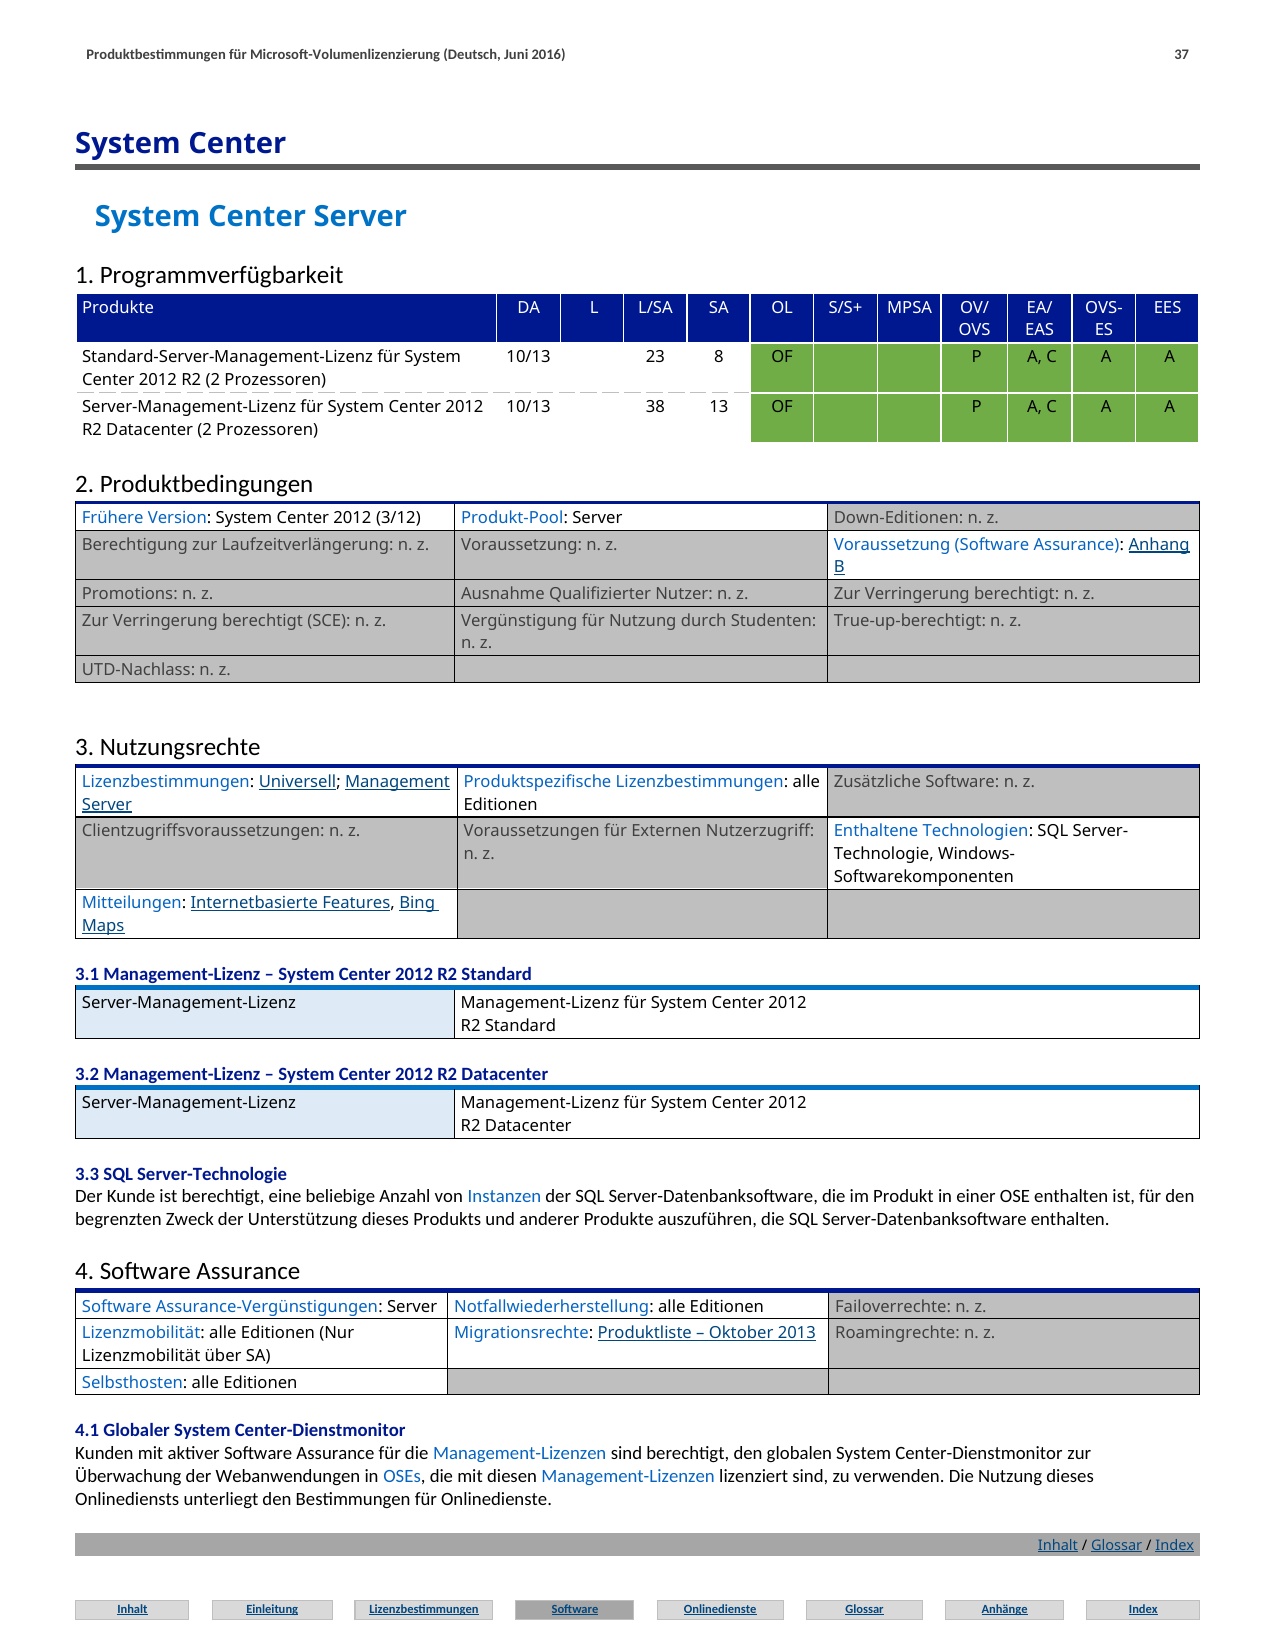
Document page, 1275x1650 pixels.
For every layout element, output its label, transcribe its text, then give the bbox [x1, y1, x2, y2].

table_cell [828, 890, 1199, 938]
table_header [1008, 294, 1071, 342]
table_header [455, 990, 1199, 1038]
subtitle 3.3 SQL Server-Technologie [75, 1162, 1200, 1184]
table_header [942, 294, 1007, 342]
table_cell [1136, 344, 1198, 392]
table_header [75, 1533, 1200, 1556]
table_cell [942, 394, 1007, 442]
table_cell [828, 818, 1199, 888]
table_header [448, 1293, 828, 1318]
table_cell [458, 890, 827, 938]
list Der Kunde ist berechtigt, eine beliebige Anzahl von Instanzen der SQL Server-Datenbanksoftware, die im Produkt in einer OSE enthalten ist, für den begrenzten Zweck der Unterstützung dieses Produkts und anderer Produkte auszuführen, die SQL Server-Datenbanksoftware enthalten. [75, 1184, 1200, 1230]
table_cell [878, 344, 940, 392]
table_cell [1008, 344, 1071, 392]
list Kunden mit aktiver Software Assurance für die Management-Lizenzen sind berechtigt, den globalen System Center-Dienstmonitor zur Überwachung der Webanwendungen in OSEs, die mit diesen Management-Lizenzen lizenziert sind, zu verwenden. Die Nutzung dieses Onlinediensts unterliegt den Bestimmungen für Onlinedienste. [75, 1441, 1200, 1510]
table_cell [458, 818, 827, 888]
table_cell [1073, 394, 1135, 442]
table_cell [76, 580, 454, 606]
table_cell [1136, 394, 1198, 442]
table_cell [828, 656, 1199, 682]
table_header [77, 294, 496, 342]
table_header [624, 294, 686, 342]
subtitle 3.2 Management-Lizenz – System Center 2012 R2 Datacenter [75, 1062, 1200, 1085]
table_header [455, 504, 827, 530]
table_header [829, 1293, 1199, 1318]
subtitle System Center Server [75, 195, 1200, 234]
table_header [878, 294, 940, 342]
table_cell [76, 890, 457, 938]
list 1. Programmverfügbarkeit [75, 259, 1200, 290]
subtitle System Center [75, 122, 1200, 164]
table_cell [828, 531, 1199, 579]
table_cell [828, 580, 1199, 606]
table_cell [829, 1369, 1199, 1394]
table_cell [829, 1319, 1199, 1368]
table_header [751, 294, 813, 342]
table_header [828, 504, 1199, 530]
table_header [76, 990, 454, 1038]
list 2. Produktbedingungen [75, 468, 1200, 499]
list 4. Software Assurance [75, 1255, 1200, 1286]
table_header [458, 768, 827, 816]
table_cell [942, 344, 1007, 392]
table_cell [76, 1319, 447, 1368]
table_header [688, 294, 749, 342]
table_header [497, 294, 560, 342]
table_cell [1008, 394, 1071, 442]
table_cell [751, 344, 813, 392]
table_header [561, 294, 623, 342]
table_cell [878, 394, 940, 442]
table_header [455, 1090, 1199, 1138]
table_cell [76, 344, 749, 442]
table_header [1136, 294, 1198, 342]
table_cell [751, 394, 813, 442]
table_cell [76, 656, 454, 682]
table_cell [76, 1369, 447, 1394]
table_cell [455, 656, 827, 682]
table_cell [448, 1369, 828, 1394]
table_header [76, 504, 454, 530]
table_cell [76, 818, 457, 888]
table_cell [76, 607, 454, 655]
subtitle 3.1 Management-Lizenz – System Center 2012 R2 Standard [75, 962, 1200, 985]
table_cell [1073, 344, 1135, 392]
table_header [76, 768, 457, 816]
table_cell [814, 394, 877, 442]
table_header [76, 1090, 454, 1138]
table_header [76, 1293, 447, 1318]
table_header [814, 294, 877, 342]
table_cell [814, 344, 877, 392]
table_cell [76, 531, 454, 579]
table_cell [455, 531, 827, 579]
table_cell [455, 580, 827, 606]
list 3. Nutzungsrechte [75, 731, 1200, 761]
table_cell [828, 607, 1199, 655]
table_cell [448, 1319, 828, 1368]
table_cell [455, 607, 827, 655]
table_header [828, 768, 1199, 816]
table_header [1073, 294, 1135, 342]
subtitle 4.1 Globaler System Center-Dienstmonitor [75, 1418, 1200, 1441]
